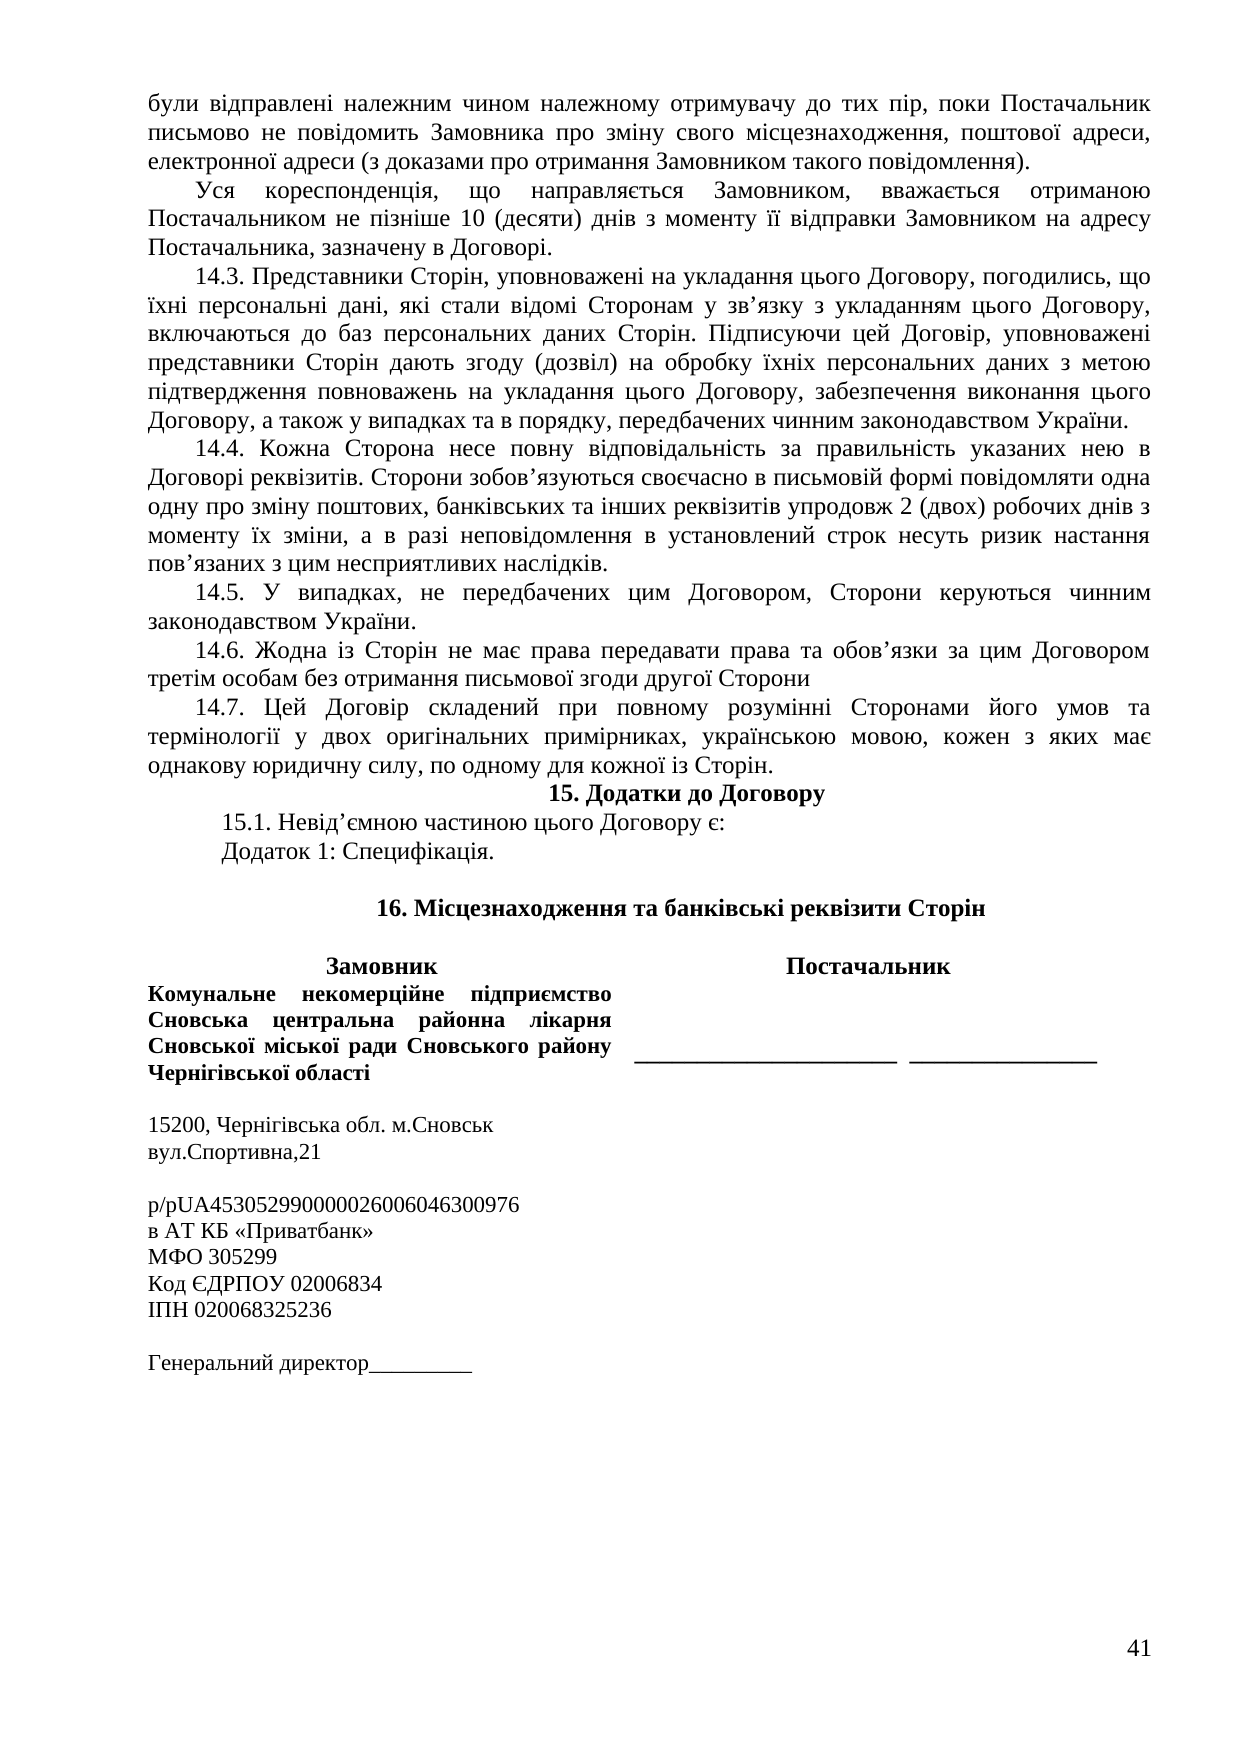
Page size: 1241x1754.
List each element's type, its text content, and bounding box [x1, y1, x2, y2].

text 16. Місцезнаходження та банківські реквізити Сторін [148, 893, 1155, 922]
text 15.1. Невід’ємною частиною цього Договору є: [148, 807, 1152, 836]
text Уся кореспонденція, що направляється Замовником, вважається отриманою Постачальником не пізніше 10 (десяти) днів з моменту її відправки Замовником на адресу Постачальника, зазначену в Договорі. [148, 175, 1152, 261]
text 14.6. Жодна із Сторін не має права передавати права та обов’язки за цим Договором третім особам без отримання письмової згоди другої Сторони [148, 635, 1152, 692]
text 15. Додатки до Договору [148, 778, 1152, 807]
text 14.5. У випадках, не передбачених цим Договором, Сторони керуються чинним законодавством України. [148, 577, 1152, 635]
table_header Замовник Комунальне некомерційне підприємство Сновська центральна районна лікарня Сновської міської ради Сновського району Чернігівської області 15200, Чернігівська обл. м.Сновськ вул.Спортивна,21 р/рUA453052990000026006046300976 в АТ КБ «Приватбанк» МФО 305299 Код ЄДРПОУ 02006834 ІПН 020068325236 Генеральний директор_________ [136, 951, 623, 1430]
text 14.3. Представники Сторін, уповноважені на укладання цього Договору, погодились, що їхні персональні дані, які стали відомі Сторонам у зв’язку з укладанням цього Договору, включаються до баз персональних даних Сторін. Підписуючи цей Договір, уповноважені представники Сторін дають згоду (дозвіл) на обробку їхніх персональних даних з метою підтвердження повноважень на укладання цього Договору, забезпечення виконання цього Договору, а також у випадках та в порядку, передбачених чинним законодавством України. [148, 261, 1152, 433]
table_header Постачальник _____________________ _______________ [623, 951, 1110, 1430]
text 14.7. Цей Договір складений при повному розумінні Сторонами його умов та термінології у двох оригінальних примірниках, українською мовою, кожен з яких має однакову юридичну силу, по одному для кожної із Сторін. [148, 692, 1152, 778]
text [148, 88, 1152, 175]
text Додаток 1: Специфікація. [148, 836, 1152, 865]
text 14.4. Кожна Сторона несе повну відповідальність за правильність указаних нею в Договорі реквізитів. Сторони зобов’язуються своєчасно в письмовій формі повідомляти одна одну про зміну поштових, банківських та інших реквізитів упродовж 2 (двох) робочих днів з моменту їх зміни, а в разі неповідомлення в установлений строк несуть ризик настання пов’язаних з цим несприятливих наслідків. [148, 433, 1152, 577]
